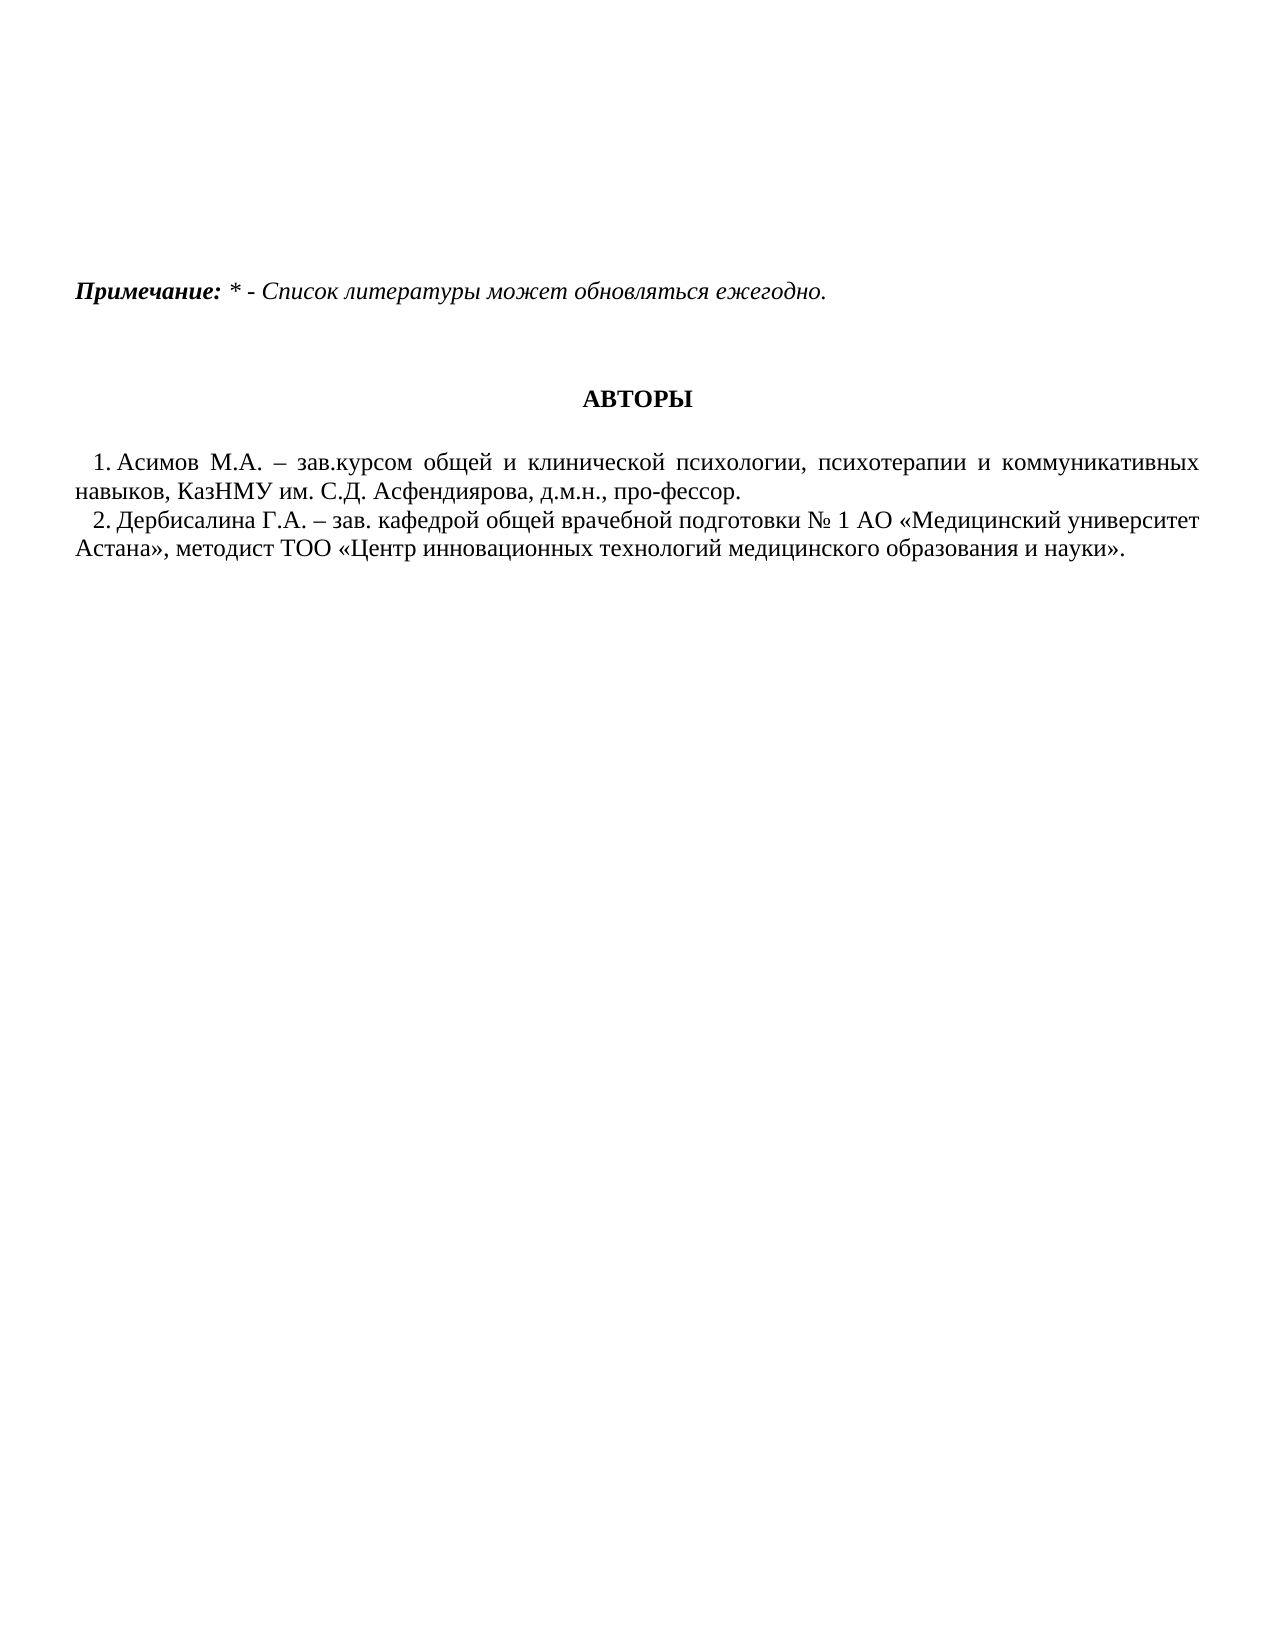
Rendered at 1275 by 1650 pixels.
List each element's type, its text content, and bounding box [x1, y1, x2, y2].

text АВТОРЫ [75, 384, 1200, 413]
text 1. Асимов М.А. – зав.курсом общей и клинической психологии, психотерапии и коммуникативных навыков, КазНМУ им. С.Д. Асфендиярова, д.м.н., про-фессор. [75, 447, 1200, 505]
text Примечание: * - Список литературы может обновляться ежегодно. [75, 276, 1200, 305]
text 2. Дербисалина Г.А. – зав. кафедрой общей врачебной подготовки № 1 АО «Медицинский университет Астана», методист ТОО «Центр инновационных технологий медицинского образования и науки». [75, 505, 1200, 562]
